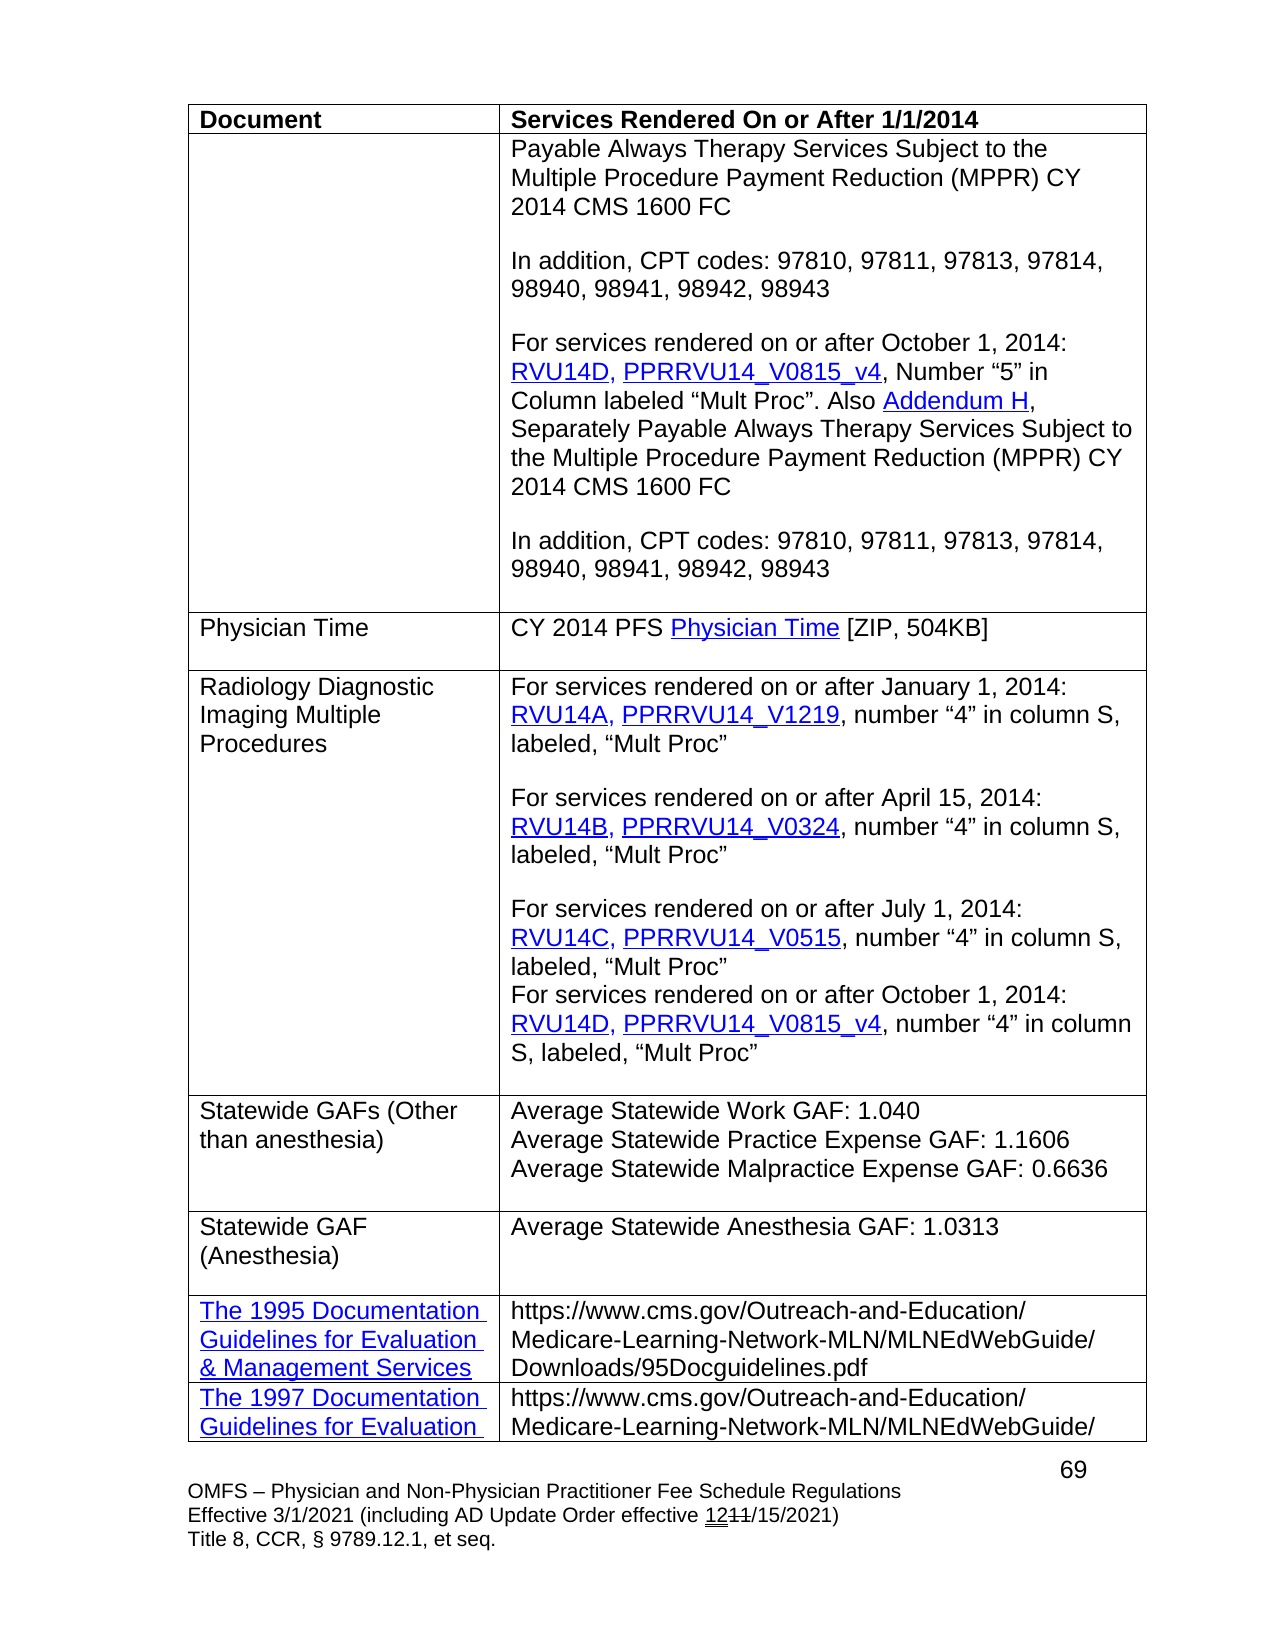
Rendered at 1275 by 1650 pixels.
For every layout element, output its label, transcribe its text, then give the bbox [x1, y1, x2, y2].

table_cell Statewide GAFs (Other than anesthesia) [189, 1096, 499, 1211]
table_cell The 1995 Documentation Guidelines for Evaluation & Management Services [189, 1296, 499, 1382]
table_header Document [189, 105, 499, 133]
table_cell Average Statewide Work GAF: 1.040 Average Statewide Practice Expense GAF: 1.1606 Average Statewide Malpractice Expense GAF: 0.6636 [500, 1096, 1146, 1211]
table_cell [189, 1383, 499, 1441]
table_cell Radiology Diagnostic Imaging Multiple Procedures [189, 671, 499, 1095]
table_cell Statewide GAF (Anesthesia) [189, 1212, 499, 1295]
table_header Services Rendered On or After 1/1/2014 [500, 105, 1146, 133]
table_cell For services rendered on or after January 1, 2014: RVU14A, PPRRVU14_V1219, number “4” in column S, labeled, “Mult Proc” For services rendered on or after April 15, 2014: RVU14B, PPRRVU14_V0324, number “4” in column S, labeled, “Mult Proc” For services rendered on or after July 1, 2014: RVU14C, PPRRVU14_V0515, number “4” in column S, labeled, “Mult Proc” For services rendered on or after October 1, 2014: RVU14D, PPRRVU14_V0815_v4, number “4” in column S, labeled, “Mult Proc” [500, 671, 1146, 1095]
table_cell https://www.cms.gov/Outreach-and-Education/Medicare-Learning-Network-MLN/MLNEdWebGuide/Downloads/95Docguidelines.pdf [500, 1296, 1146, 1382]
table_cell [189, 134, 499, 612]
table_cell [500, 1383, 1146, 1441]
table_cell Physician Time [189, 613, 499, 670]
table_cell Average Statewide Anesthesia GAF: 1.0313 [500, 1212, 1146, 1295]
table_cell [500, 134, 1146, 612]
table_cell CY 2014 PFS Physician Time [ZIP, 504KB] [500, 613, 1146, 670]
